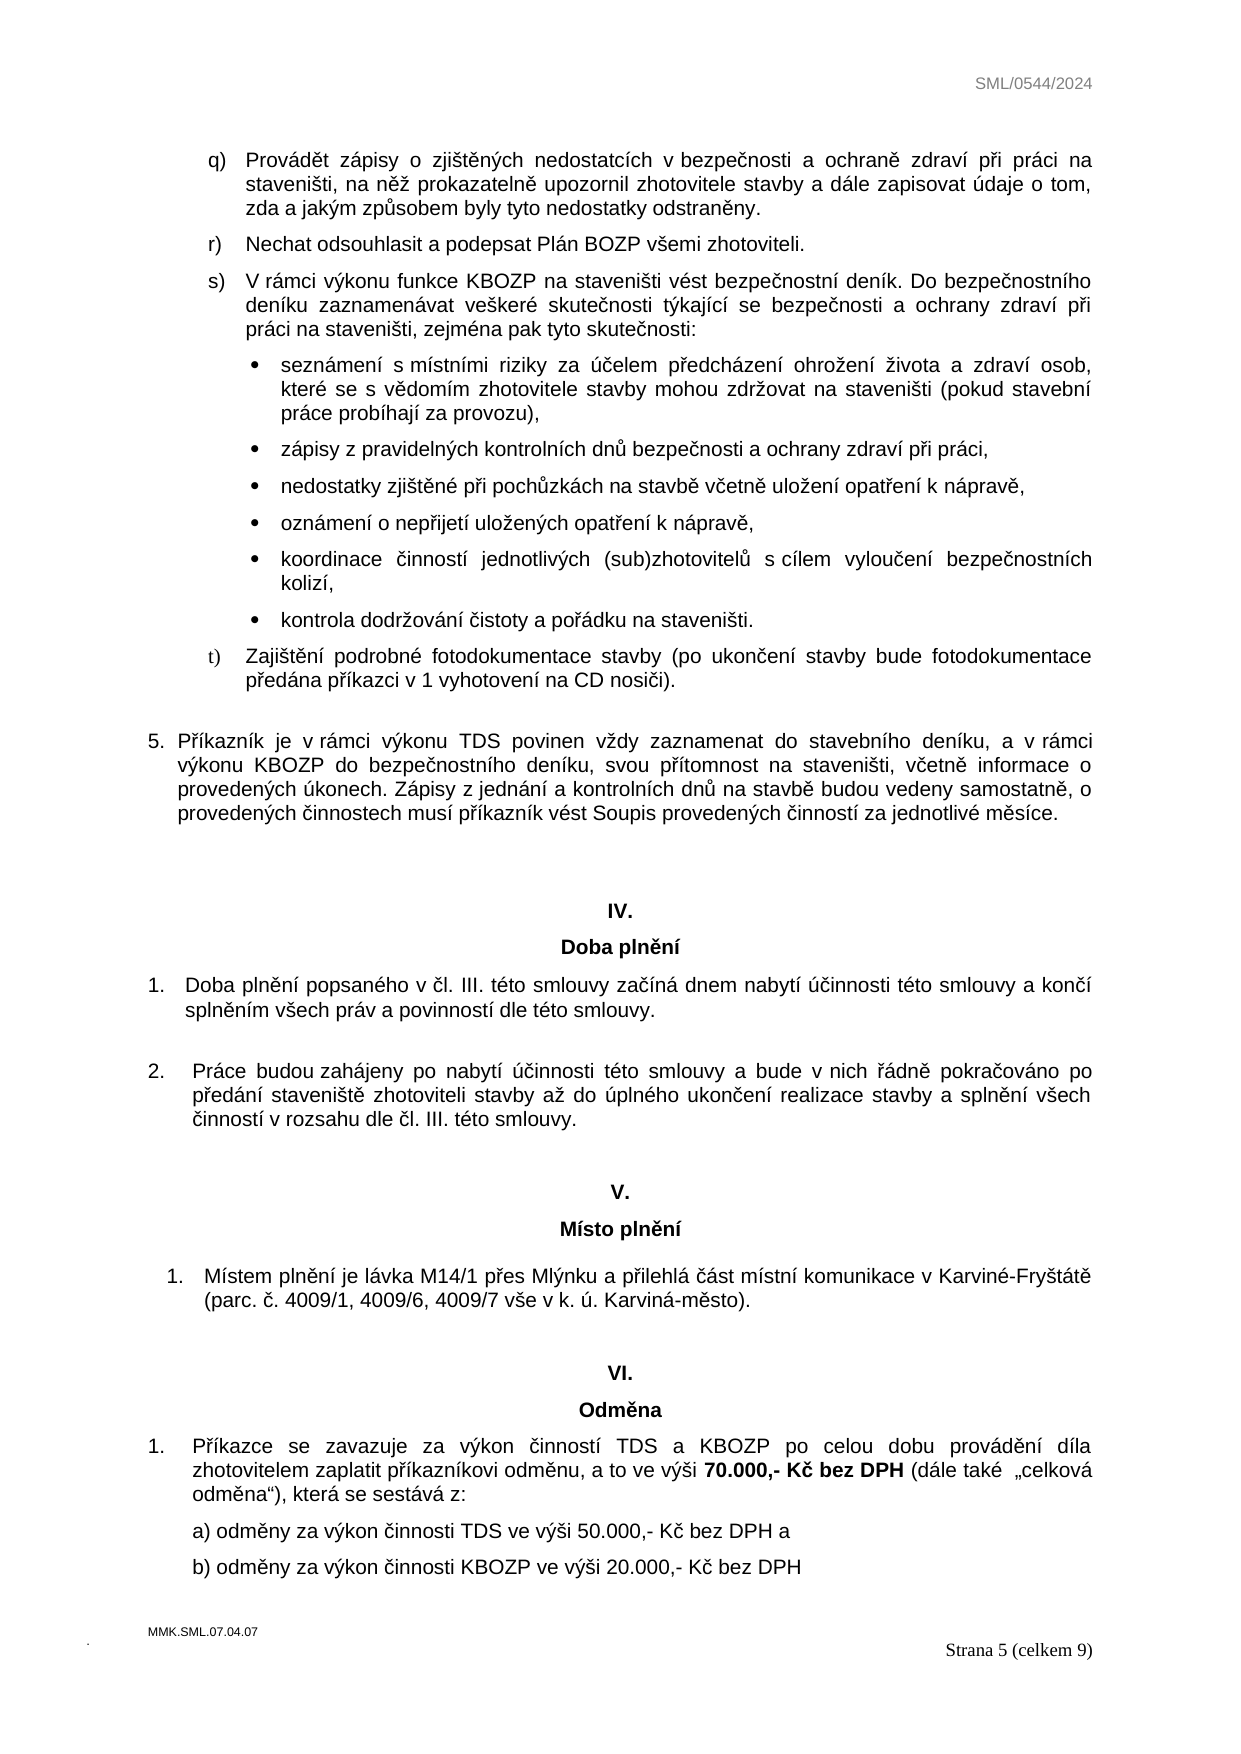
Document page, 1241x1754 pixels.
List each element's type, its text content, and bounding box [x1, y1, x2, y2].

text Místo plnění [148, 1216, 1093, 1240]
subtitle a) odměny za výkon činnosti TDS ve výši 50.000,- Kč bez DPH a [192, 1518, 1093, 1542]
text 5. Příkazník je v rámci výkonu TDS povinen vždy zaznamenat do stavebního deníku, a v rámci výkonu KBOZP do bezpečnostního deníku, svou přítomnost na staveništi, včetně informace o provedených úkonech. Zápisy z jednání a kontrolních dnů na stavbě budou vedeny samostatně, o provedených činnostech musí příkazník vést Soupis provedených činností za jednotlivé měsíce. [148, 729, 1093, 825]
subtitle b) odměny za výkon činnosti KBOZP ve výši 20.000,- Kč bez DPH [192, 1555, 1093, 1579]
subtitle 1. Příkazce se zavazuje za výkon činností TDS a KBOZP po celou dobu provádění díla zhotovitelem zaplatit příkazníkovi odměnu, a to ve výši 70.000,- Kč bez DPH (dále také „celková odměna“), která se sestává z: [148, 1434, 1093, 1506]
list Místem plnění je lávka M14/1 přes Mlýnku a přilehlá část místní komunikace v Karviné-Fryštátě (parc. č. 4009/1, 4009/6, 4009/7 vše v k. ú. Karviná-město). [166, 1264, 1093, 1312]
text 2. Práce budou zahájeny po nabytí účinnosti této smlouvy a bude v nich řádně pokračováno po předání staveniště zhotoviteli stavby až do úplného ukončení realizace stavby a splnění všech činností v rozsahu dle čl. III. této smlouvy. [148, 1059, 1093, 1131]
list koordinace činností jednotlivých (sub)zhotovitelů s cílem vyloučení bezpečnostních kolizí, [251, 547, 1093, 595]
list kontrola dodržování čistoty a pořádku na staveništi. [251, 607, 1093, 632]
list oznámení o nepřijetí uložených opatření k nápravě, [251, 510, 1093, 534]
list zápisy z pravidelných kontrolních dnů bezpečnosti a ochrany zdraví při práci, [251, 437, 1093, 461]
list nedostatky zjištěné při pochůzkách na stavbě včetně uložení opatření k nápravě, [251, 474, 1093, 498]
list Nechat odsouhlasit a podepsat Plán BOZP všemi zhotoviteli. [208, 232, 1093, 256]
text V. [148, 1180, 1093, 1204]
text Odměna [148, 1398, 1093, 1422]
list Provádět zápisy o zjištěných nedostatcích v bezpečnosti a ochraně zdraví při práci na staveništi, na něž prokazatelně upozornil zhotovitele stavby a dále zapisovat údaje o tom, zda a jakým způsobem byly tyto nedostatky odstraněny. [208, 148, 1093, 219]
list seznámení s místními riziky za účelem předcházení ohrožení života a zdraví osob, které se s vědomím zhotovitele stavby mohou zdržovat na staveništi (pokud stavební práce probíhají za provozu), [251, 353, 1093, 425]
text IV. [148, 899, 1093, 923]
list Zajištění podrobné fotodokumentace stavby (po ukončení stavby bude fotodokumentace předána příkazci v 1 vyhotovení na CD nosiči). [208, 644, 1093, 692]
text Doba plnění [148, 935, 1093, 959]
text VI. [148, 1361, 1093, 1385]
list Doba plnění popsaného v čl. III. této smlouvy začíná dnem nabytí účinnosti této smlouvy a končí splněním všech práv a povinností dle této smlouvy. [148, 972, 1093, 1022]
list V rámci výkonu funkce KBOZP na staveništi vést bezpečnostní deník. Do bezpečnostního deníku zaznamenávat veškeré skutečnosti týkající se bezpečnosti a ochrany zdraví při práci na staveništi, zejména pak tyto skutečnosti: [208, 268, 1093, 340]
